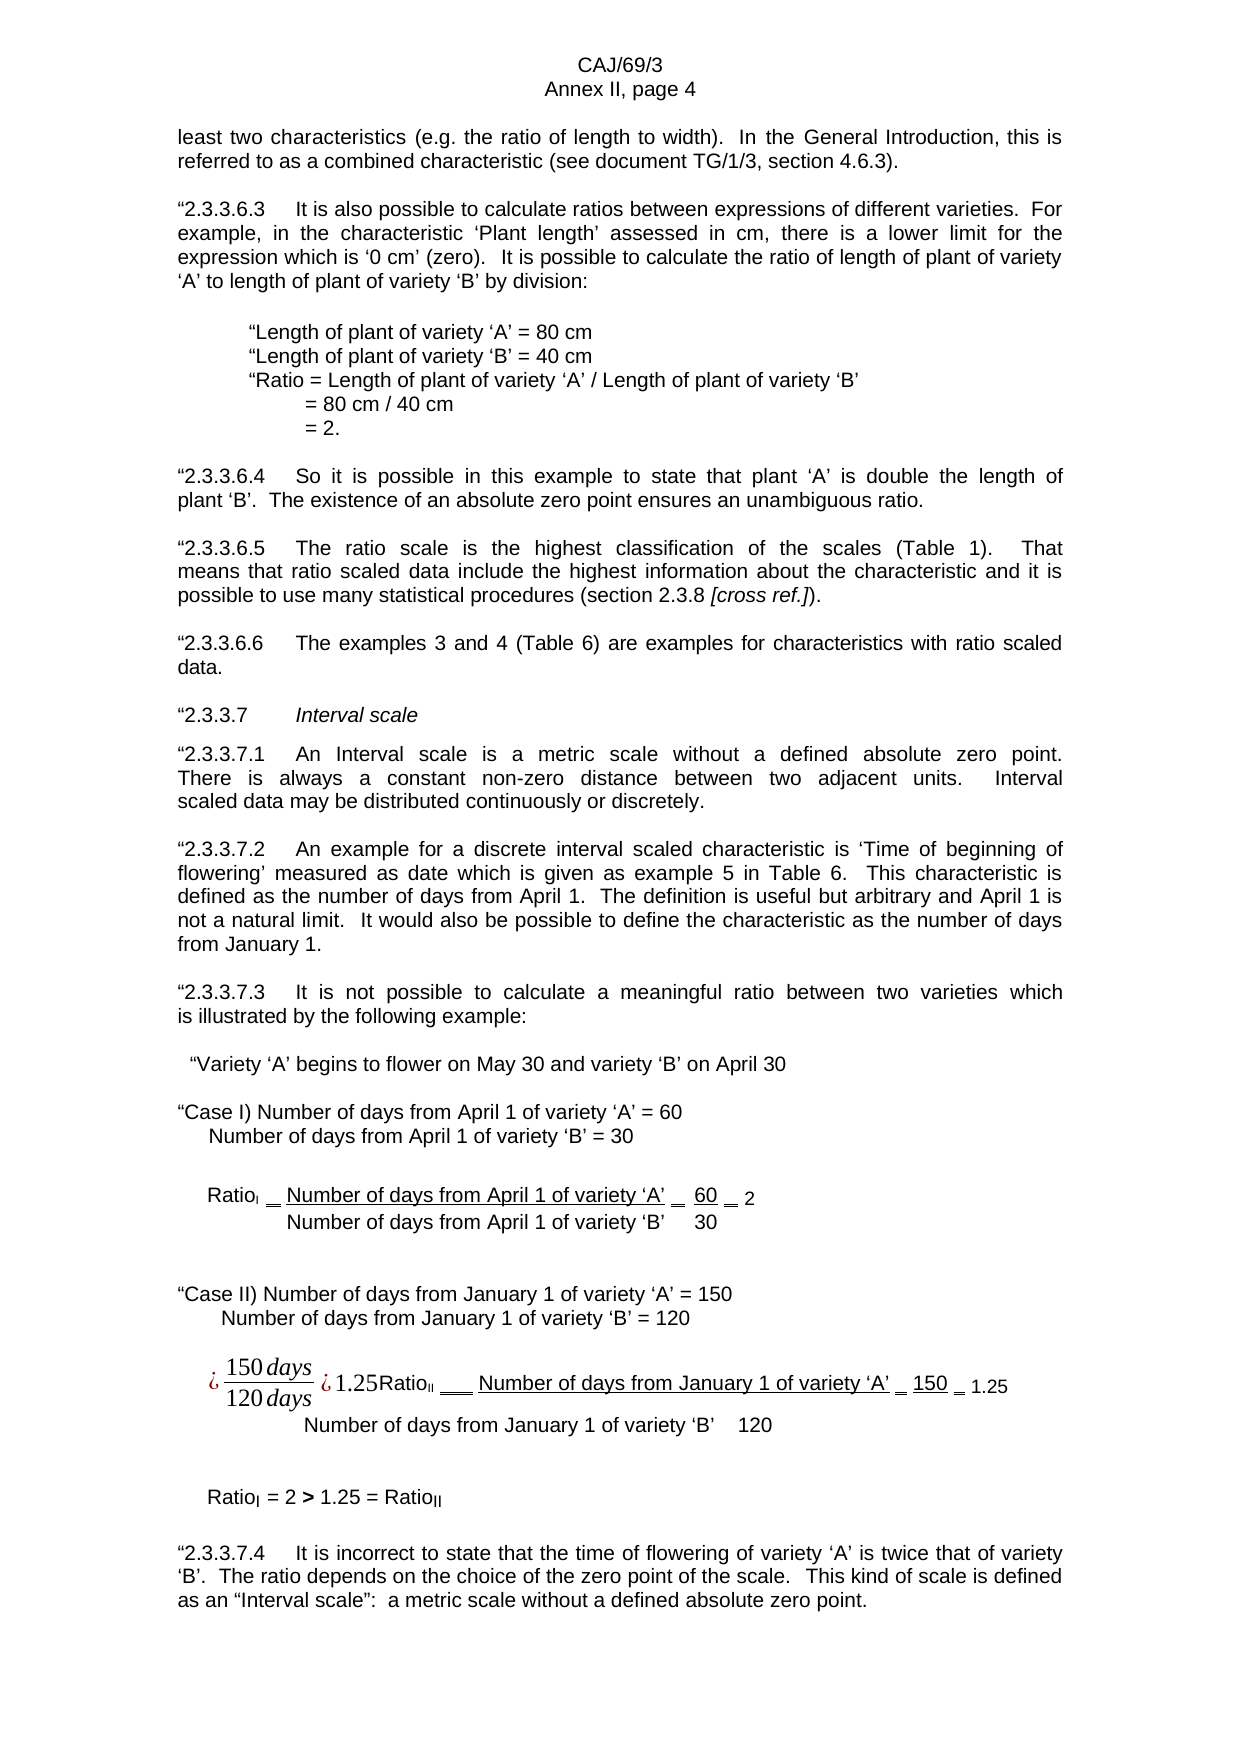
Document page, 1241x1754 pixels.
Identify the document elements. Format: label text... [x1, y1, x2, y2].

text “2.3.3.7.1 An Interval scale is a metric scale without a defined absolute zero point. There is always a constant non-zero distance between two adjacent units. Interval scaled data may be distributed continuously or discretely. [177, 741, 1063, 813]
text RatioII Number of days from January 1 of variety ‘A’ 150 1.25 [208, 1354, 1122, 1413]
text “Variety ‘A’ begins to flower on May 30 and variety ‘B’ on April 30 [189, 1052, 1122, 1076]
text “2.3.3.7.4 It is incorrect to state that the time of flowering of variety ‘A’ is twice that of variety ‘B’. The ratio depends on the choice of the zero point of the scale. This kind of scale is defined as an “Interval scale”: a metric scale without a defined absolute zero point. [177, 1540, 1063, 1612]
text “2.3.3.6.6 The examples 3 and 4 (Table 6) are examples for characteristics with ratio scaled data. [177, 631, 1063, 679]
text “Length of plant of variety ‘A’ = 80 cm [248, 320, 1122, 344]
text “2.3.3.6.3 It is also possible to calculate ratios between expressions of different varieties. For example, in the characteristic ‘Plant length’ assessed in cm, there is a lower limit for the expression which is ‘0 cm’ (zero). It is possible to calculate the ratio of length of plant of variety ‘A’ to length of plant of variety ‘B’ by division: [177, 197, 1063, 293]
text “2.3.3.7.2 An example for a discrete interval scaled characteristic is ‘Time of beginning of flowering’ measured as date which is given as example 5 in Table 6. This characteristic is defined as the number of days from April 1. The definition is useful but arbitrary and April 1 is not a natural limit. It would also be possible to define the characteristic as the number of days from January 1. [177, 837, 1063, 956]
text “Case I) Number of days from April 1 of variety ‘A’ = 60 [177, 1099, 736, 1123]
text RatioI = 2 > 1.25 = RatioII [207, 1484, 1122, 1511]
text Number of days from January 1 of variety ‘B’ 120 [207, 1413, 827, 1437]
text “2.3.3.7.3 It is not possible to calculate a meaningful ratio between two varieties which is illustrated by the following example: [177, 980, 1063, 1028]
text “Length of plant of variety ‘B’ = 40 cm [248, 344, 1122, 368]
text “2.3.3.6.4 So it is possible in this example to state that plant ‘A’ is double the length of plant ‘B’. The existence of an absolute zero point ensures an unambiguous ratio. [177, 463, 1063, 511]
text “2.3.3.7 Interval scale [177, 703, 1063, 727]
text “2.3.3.6.5 The ratio scale is the highest classification of the scales (Table 1). That means that ratio scaled data include the highest information about the characteristic and it is possible to use many statistical procedures (section 2.3.8 [cross ref.]). [177, 535, 1063, 607]
text RatioI Number of days from April 1 of variety ‘A’ 60 2 [207, 1171, 782, 1210]
text = 2. [305, 416, 1122, 439]
text “Ratio = Length of plant of variety ‘A’ / Length of plant of variety ‘B’ [248, 368, 1122, 392]
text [177, 125, 1063, 173]
text “Case II) Number of days from January 1 of variety ‘A’ = 150 [177, 1282, 782, 1306]
text Number of days from April 1 of variety ‘B’ 30 [207, 1210, 782, 1234]
text Number of days from April 1 of variety ‘B’ = 30 [208, 1123, 1122, 1147]
text Number of days from January 1 of variety ‘B’ = 120 [221, 1306, 1122, 1330]
text = 80 cm / 40 cm [305, 392, 1122, 416]
